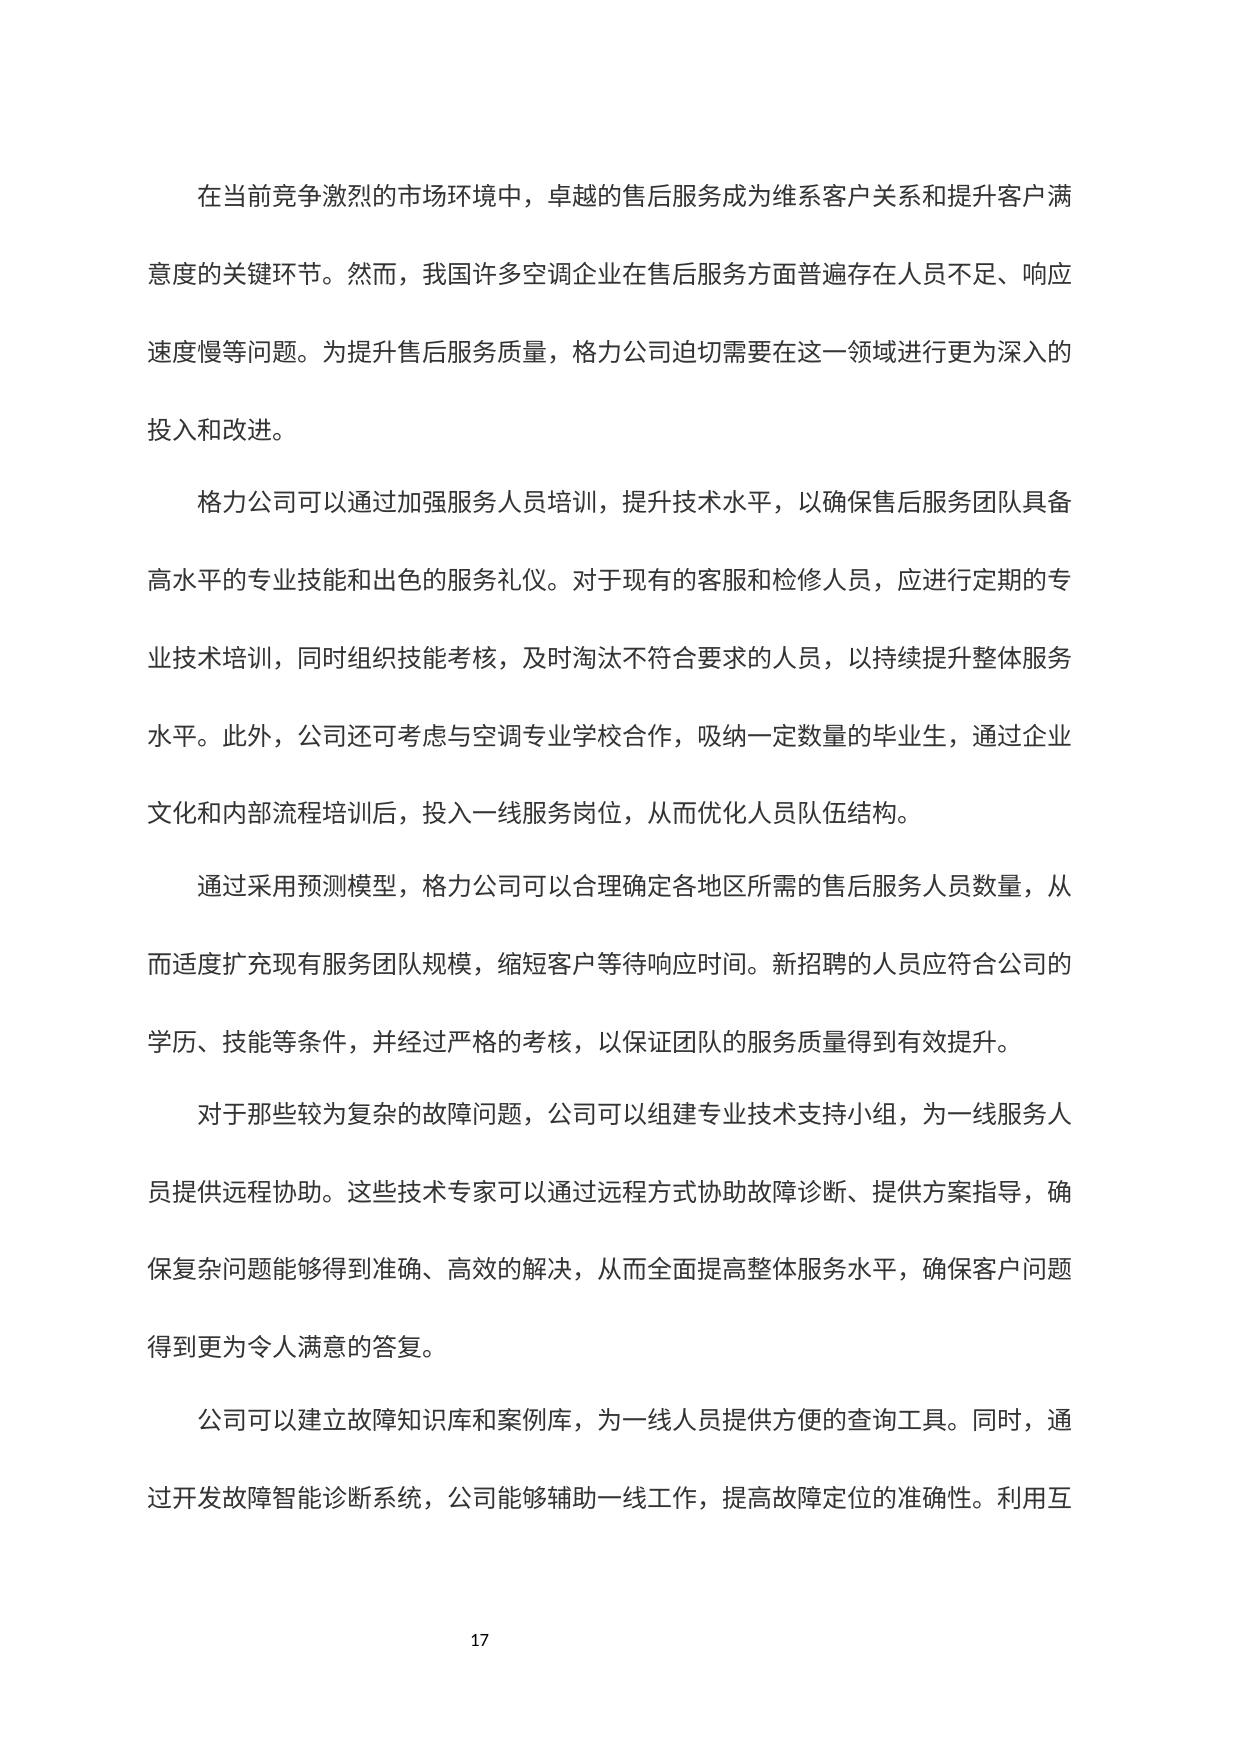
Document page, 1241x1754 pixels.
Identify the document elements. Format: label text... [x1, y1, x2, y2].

text 对于那些较为复杂的故障问题，公司可以组建专业技术支持小组，为一线服务人员提供远程协助。这些技术专家可以通过远程方式协助故障诊断、提供方案指导，确保复杂问题能够得到准确、高效的解决，从而全面提高整体服务水平，确保客户问题得到更为令人满意的答复。 [148, 1080, 1093, 1378]
text 格力公司可以通过加强服务人员培训，提升技术水平，以确保售后服务团队具备高水平的专业技能和出色的服务礼仪。对于现有的客服和检修人员，应进行定期的专业技术培训，同时组织技能考核，及时淘汰不符合要求的人员，以持续提升整体服务水平。此外，公司还可考虑与空调专业学校合作，吸纳一定数量的毕业生，通过企业文化和内部流程培训后，投入一线服务岗位，从而优化人员队伍结构。 [148, 468, 1093, 844]
text 通过采用预测模型，格力公司可以合理确定各地区所需的售后服务人员数量，从而适度扩充现有服务团队规模，缩短客户等待响应时间。新招聘的人员应符合公司的学历、技能等条件，并经过严格的考核，以保证团队的服务质量得到有效提升。 [148, 852, 1093, 1073]
text 在当前竞争激烈的市场环境中，卓越的售后服务成为维系客户关系和提升客户满意度的关键环节。然而，我国许多空调企业在售后服务方面普遍存在人员不足、响应速度慢等问题。为提升售后服务质量，格力公司迫切需要在这一领域进行更为深入的投入和改进。 [148, 162, 1093, 461]
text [148, 1386, 1093, 1529]
